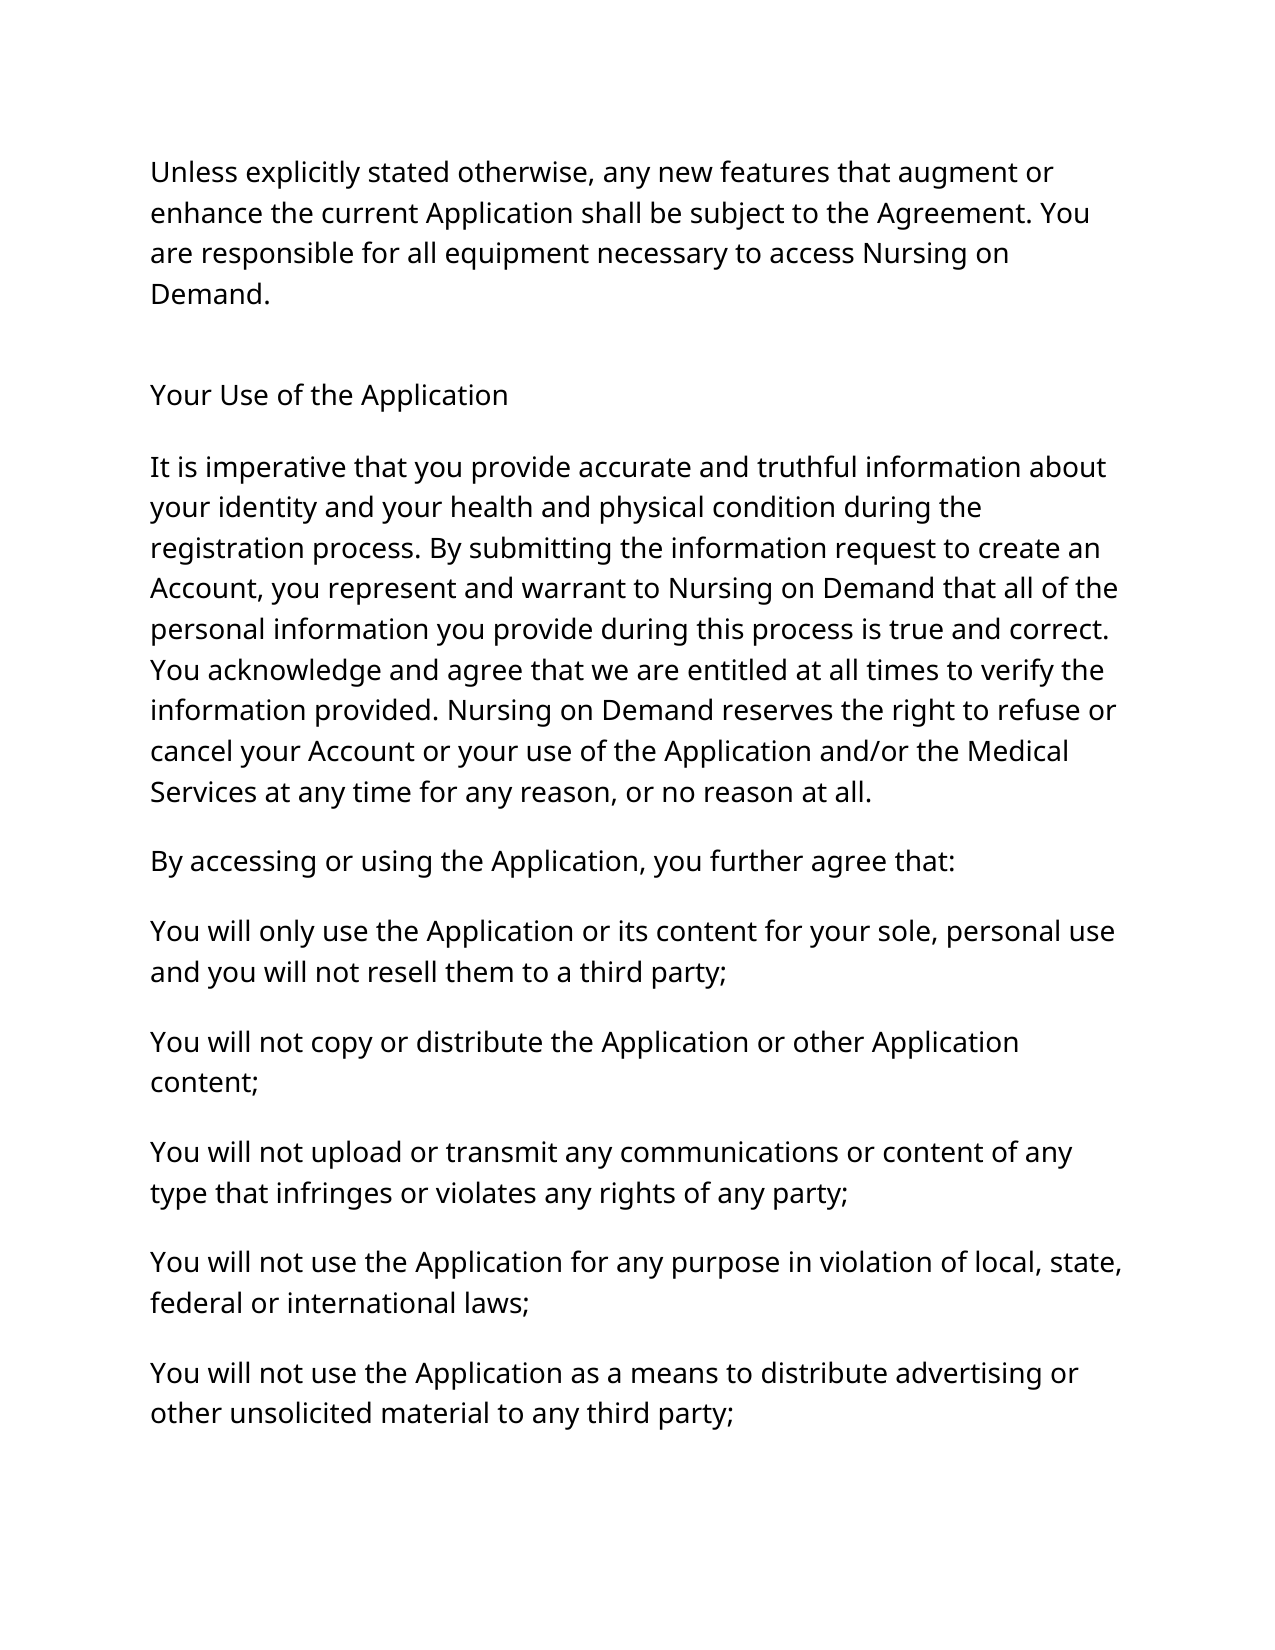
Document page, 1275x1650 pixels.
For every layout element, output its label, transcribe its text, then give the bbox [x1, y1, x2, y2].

text You will not upload or transmit any communications or content of any type that infringes or violates any rights of any party; [150, 1130, 1125, 1211]
text You will only use the Application or its content for your sole, personal use and you will not resell them to a third party; [150, 909, 1125, 990]
text It is imperative that you provide accurate and truthful information about your identity and your health and physical condition during the registration process. By submitting the information request to create an Account, you represent and warrant to Nursing on Demand that all of the personal information you provide during this process is true and correct. You acknowledge and agree that we are entitled at all times to verify the information provided. Nursing on Demand reserves the right to refuse or cancel your Account or your use of the Application and/or the Medical Services at any time for any reason, or no reason at all. [150, 444, 1125, 810]
text You will not use the Application as a means to distribute advertising or other unsolicited material to any third party; [150, 1351, 1125, 1432]
text Your Use of the Application [150, 375, 1125, 413]
text Unless explicitly stated otherwise, any new features that augment or enhance the current Application shall be subject to the Agreement. You are responsible for all equipment necessary to access Nursing on Demand. [150, 150, 1125, 312]
text By accessing or using the Application, you further agree that: [150, 839, 1125, 880]
text You will not use the Application for any purpose in violation of local, state, federal or international laws; [150, 1240, 1125, 1322]
text You will not copy or distribute the Application or other Application content; [150, 1019, 1125, 1101]
